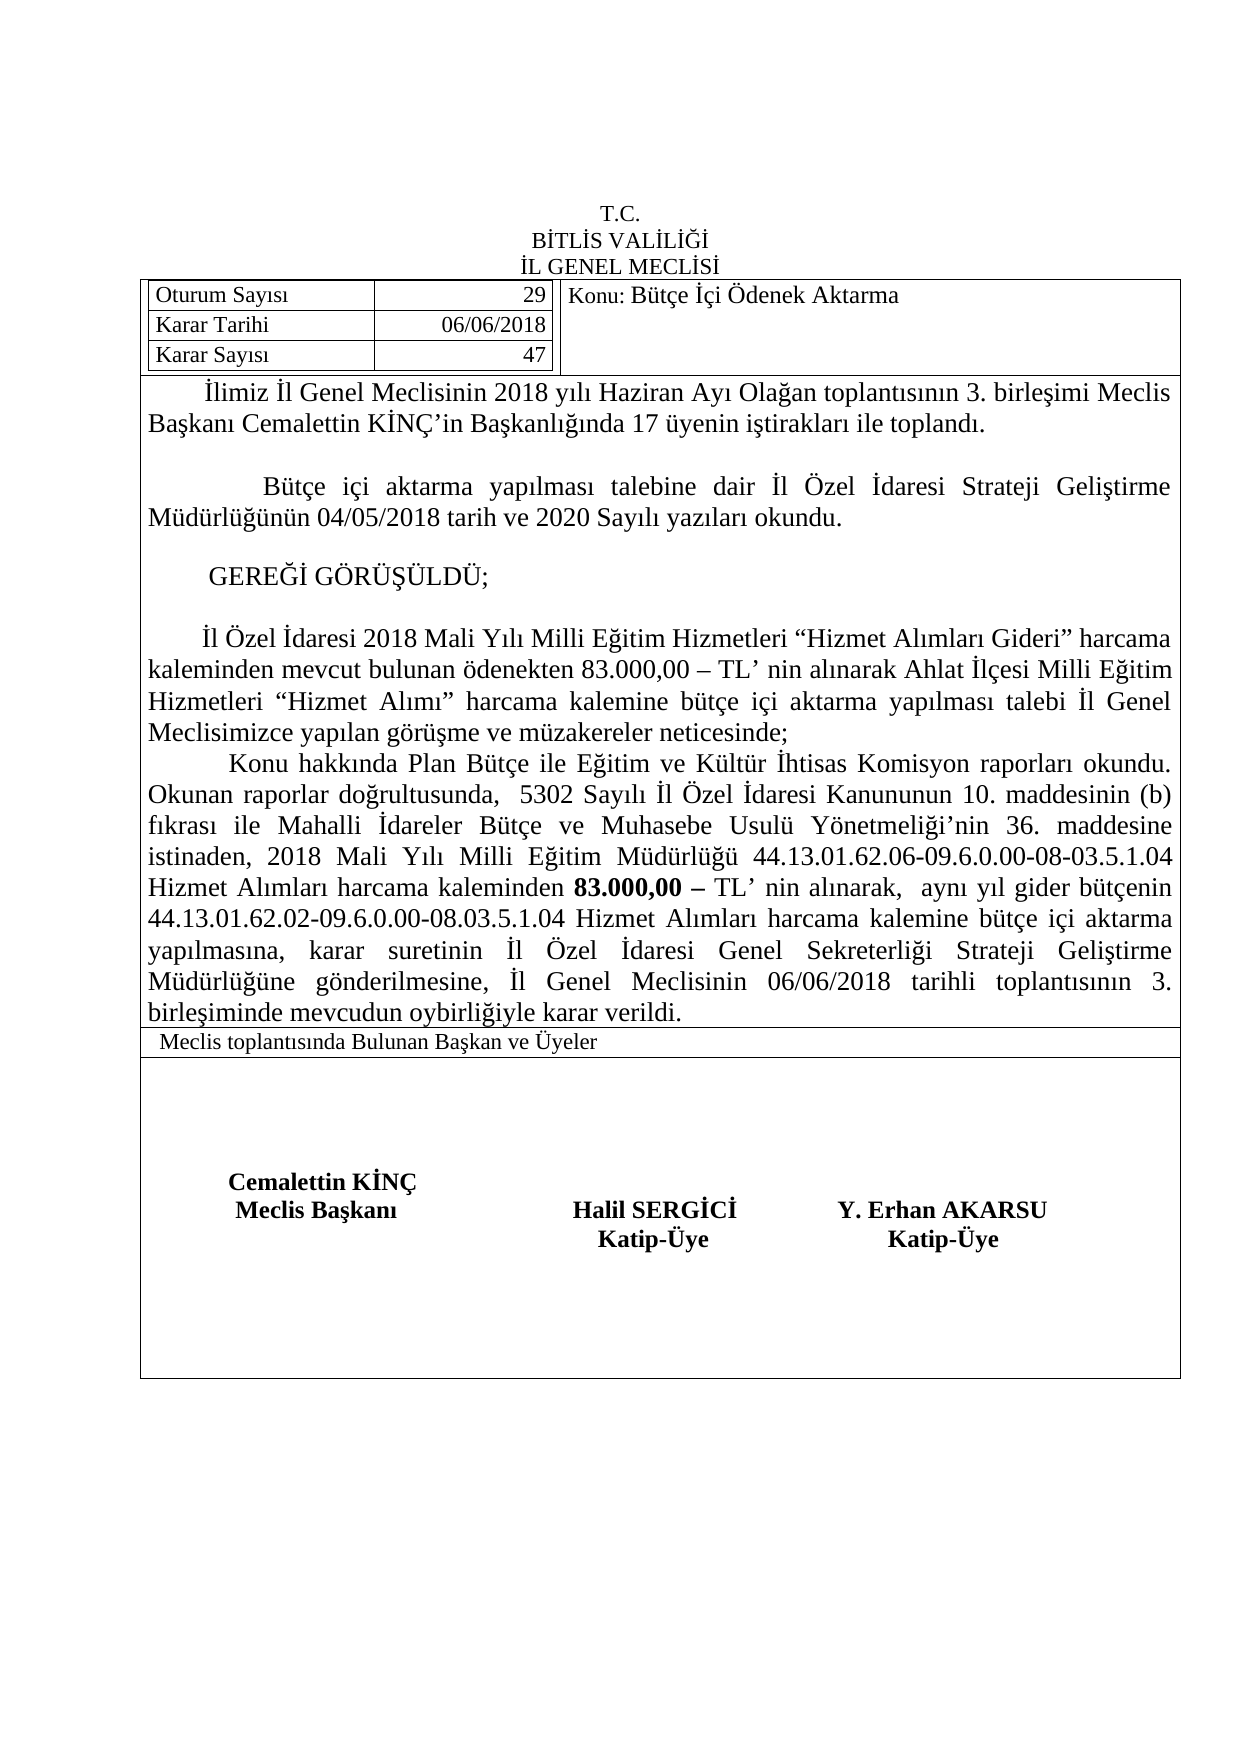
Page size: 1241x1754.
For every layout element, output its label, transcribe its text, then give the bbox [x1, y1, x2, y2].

table_cell Cemalettin KİNÇ Meclis Başkanı Halil SERGİCİ Y. Erhan AKARSU Katip-Üye Katip-Üye [141, 1058, 1180, 1378]
table_header Konu: Bütçe İçi Ödenek Aktarma [561, 280, 1180, 375]
text BİTLİS VALİLİĞİ [148, 227, 1093, 253]
text İL GENEL MECLİSİ [148, 253, 1093, 279]
table_header [141, 280, 560, 375]
text T.C. [148, 200, 1093, 227]
table_cell Meclis toplantısında Bulunan Başkan ve Üyeler [141, 1028, 1180, 1057]
table_cell İlimiz İl Genel Meclisinin 2018 yılı Haziran Ayı Olağan toplantısının 3. birleşimi Meclis Başkanı Cemalettin KİNÇ’in Başkanlığında 17 üyenin iştirakları ile toplandı. Bütçe içi aktarma yapılması talebine dair İl Özel İdaresi Strateji Geliştirme Müdürlüğünün 04/05/2018 tarih ve 2020 Sayılı yazıları okundu. GEREĞİ GÖRÜŞÜLDÜ; İl Özel İdaresi 2018 Mali Yılı Milli Eğitim Hizmetleri “Hizmet Alımları Gideri” harcama kaleminden mevcut bulunan ödenekten 83.000,00 – TL’ nin alınarak Ahlat İlçesi Milli Eğitim Hizmetleri “Hizmet Alımı” harcama kalemine bütçe içi aktarma yapılması talebi İl Genel Meclisimizce yapılan görüşme ve müzakereler neticesinde; Konu hakkında Plan Bütçe ile Eğitim ve Kültür İhtisas Komisyon raporları okundu. Okunan raporlar doğrultusunda, 5302 Sayılı İl Özel İdaresi Kanununun 10. maddesinin (b) fıkrası ile Mahalli İdareler Bütçe ve Muhasebe Usulü Yönetmeliği’nin 36. maddesine istinaden, 2018 Mali Yılı Milli Eğitim Müdürlüğü 44.13.01.62.06-09.6.0.00-08-03.5.1.04 Hizmet Alımları harcama kaleminden 83.000,00 – TL’ nin alınarak, aynı yıl gider bütçenin 44.13.01.62.02-09.6.0.00-08.03.5.1.04 Hizmet Alımları harcama kalemine bütçe içi aktarma yapılmasına, karar suretinin İl Özel İdaresi Genel Sekreterliği Strateji Geliştirme Müdürlüğüne gönderilmesine, İl Genel Meclisinin 06/06/2018 tarihli toplantısının 3. birleşiminde mevcudun oybirliğiyle karar verildi. [141, 376, 1180, 1027]
